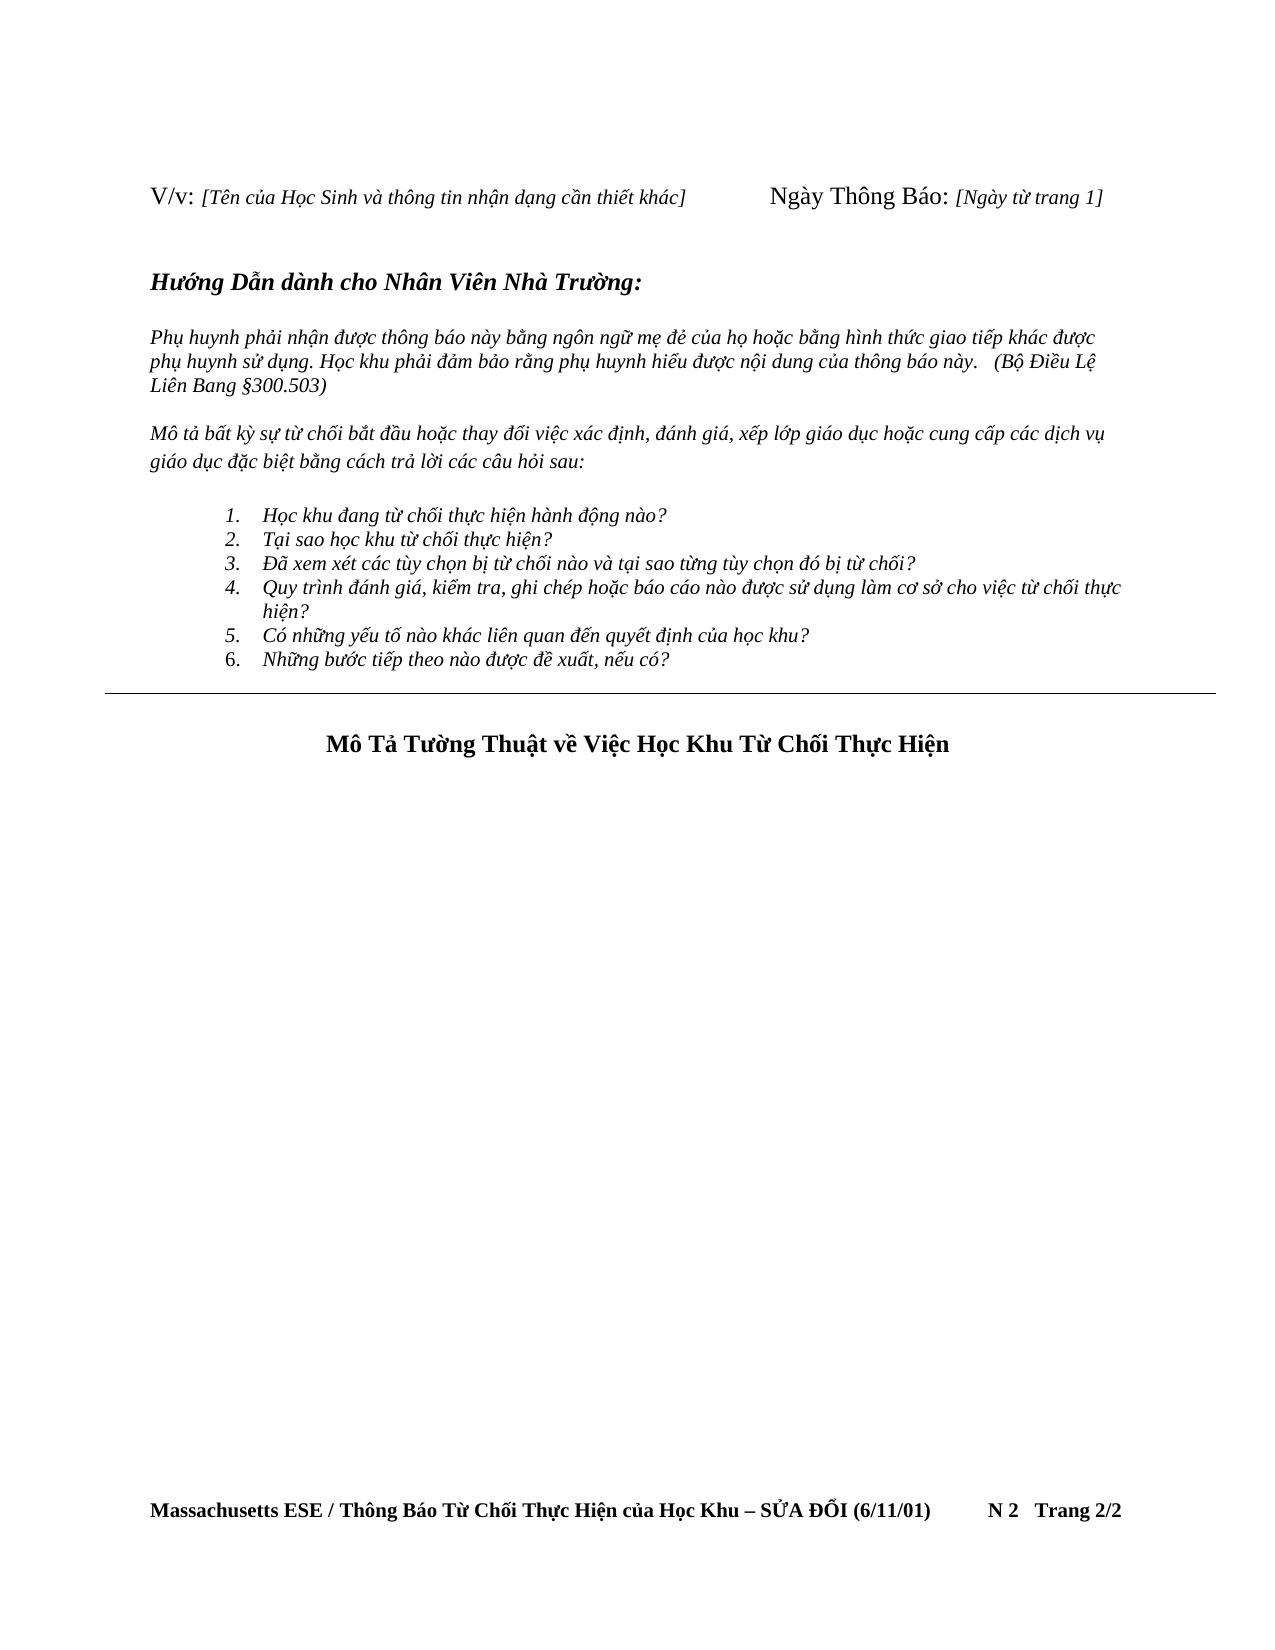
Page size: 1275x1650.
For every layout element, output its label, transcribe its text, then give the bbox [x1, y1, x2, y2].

title V/v: [Tên của Học Sinh và thông tin nhận dạng cần thiết khác] Ngày Thông Báo: [Ngày từ trang 1] [150, 181, 1125, 210]
text Mô tả bất kỳ sự từ chối bắt đầu hoặc thay đổi việc xác định, đánh giá, xếp lớp giáo dục hoặc cung cấp các dịch vụ giáo dục đặc biệt bằng cách trả lời các câu hỏi sau: [150, 421, 1125, 474]
list Những bước tiếp theo nào được đề xuất, nếu có? [225, 647, 1125, 671]
list Có những yếu tố nào khác liên quan đến quyết định của học khu? [225, 623, 1125, 647]
list Quy trình đánh giá, kiểm tra, ghi chép hoặc báo cáo nào được sử dụng làm cơ sở cho việc từ chối thực hiện? [225, 575, 1125, 623]
list Học khu đang từ chối thực hiện hành động nào? [225, 503, 1125, 527]
text Hướng Dẫn dành cho Nhân Viên Nhà Trường: [150, 267, 1125, 296]
list Tại sao học khu từ chối thực hiện? [225, 527, 1125, 551]
text Phụ huynh phải nhận được thông báo này bằng ngôn ngữ mẹ đẻ của họ hoặc bằng hình thức giao tiếp khác được phụ huynh sử dụng. Học khu phải đảm bảo rằng phụ huynh hiểu được nội dung của thông báo này. (Bộ Điều Lệ Liên Bang §300.503) [150, 325, 1125, 397]
subtitle Mô Tả Tường Thuật về Việc Học Khu Từ Chối Thực Hiện [150, 729, 1125, 757]
list Đã xem xét các tùy chọn bị từ chối nào và tại sao từng tùy chọn đó bị từ chối? [225, 551, 1125, 575]
